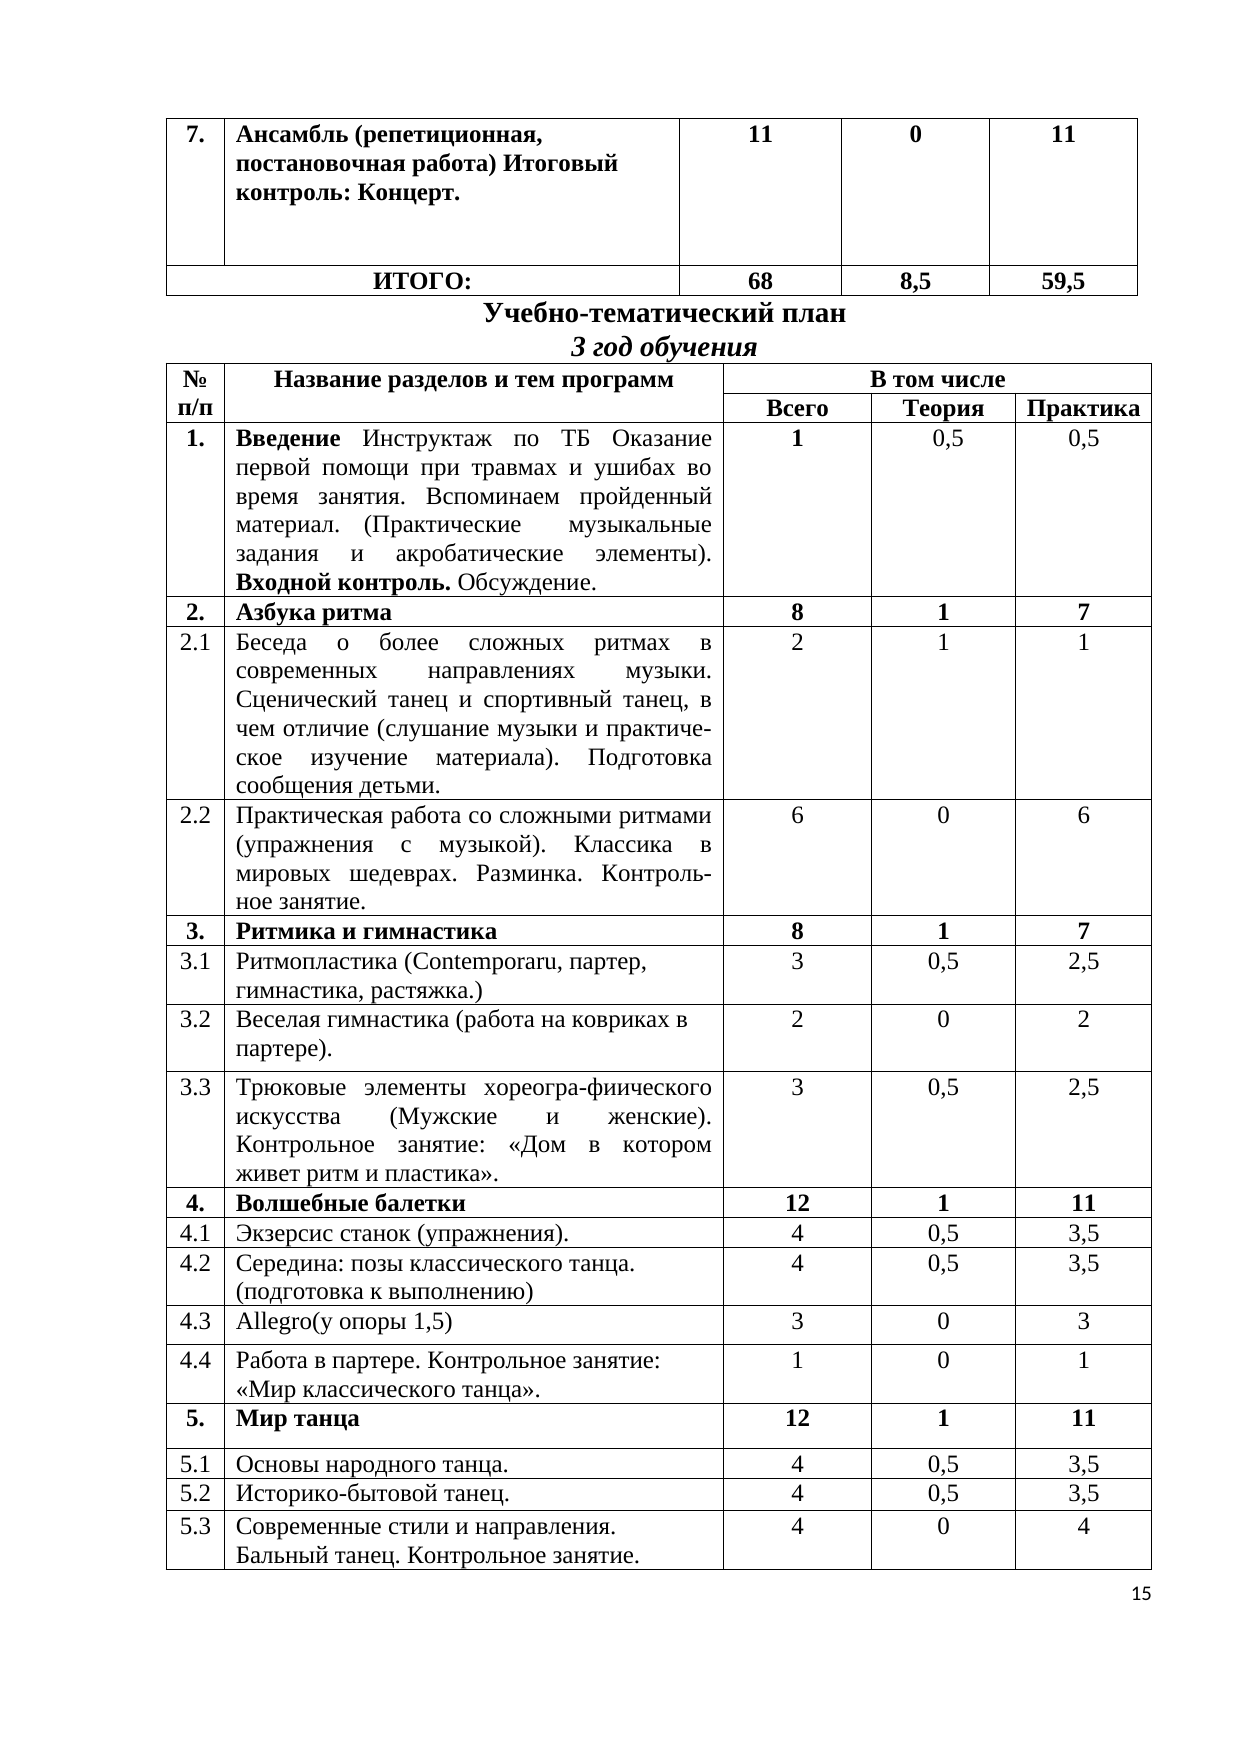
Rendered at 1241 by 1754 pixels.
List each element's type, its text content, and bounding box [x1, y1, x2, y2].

table_cell 0,5 [1016, 423, 1151, 596]
table_cell 4 [724, 1218, 871, 1247]
table_cell Середина: позы классического танца.(подготовка к выполнению) [225, 1248, 723, 1305]
table_cell 12 [724, 1188, 871, 1217]
table_cell 11 [1016, 1404, 1151, 1448]
table_cell 6 [724, 800, 871, 915]
table_cell 3,5 [1016, 1479, 1151, 1510]
table_cell 4 [724, 1479, 871, 1510]
table_cell 4.4 [167, 1345, 224, 1402]
table_cell 1 [872, 597, 1015, 626]
table_cell 0 [872, 1005, 1015, 1071]
table_cell 4.1 [167, 1218, 224, 1247]
table_cell Всего [724, 394, 871, 422]
table_cell Работа в партере. Контрольное занятие: «Мир классического танца». [225, 1345, 723, 1402]
table_cell 3 [724, 946, 871, 1003]
table_header № п/п [167, 364, 224, 422]
table_cell 0 [872, 800, 1015, 915]
table_cell 3,5 [1016, 1449, 1151, 1477]
table_cell Основы народного танца. [225, 1449, 723, 1477]
table_cell Волшебные балетки [225, 1188, 723, 1217]
table_cell 3,5 [1016, 1248, 1151, 1305]
table_cell 2,5 [1016, 1072, 1151, 1187]
table_cell 2 [1016, 1005, 1151, 1071]
text 3 год обучения [177, 329, 1152, 363]
table_cell 3,5 [1016, 1218, 1151, 1247]
table_cell 3 [1016, 1306, 1151, 1344]
table_cell Ансамбль (репетиционная, постановочная работа) Итоговый контроль: Концерт. [225, 119, 679, 265]
table_cell Теория [872, 394, 1015, 422]
table_cell Введение Инструктаж по ТБ Оказание первой помощи при травмах и ушибах во время занятия. Вспоминаем пройденный материал. (Практические музыкальные задания и акробатические элементы). Входной контроль. Обсуждение. [225, 423, 723, 596]
table_cell 1 [1016, 627, 1151, 799]
table_cell Allegro(у опоры 1,5) [225, 1306, 723, 1344]
table_cell 2. [167, 597, 224, 626]
table_cell 3.1 [167, 946, 224, 1003]
table_cell Современные стили и направления. Бальный танец. Контрольное занятие. [225, 1511, 723, 1568]
table_cell 0,5 [872, 1449, 1015, 1477]
table_cell 6 [1016, 800, 1151, 915]
table_cell 2.1 [167, 627, 224, 799]
table_cell Беседа о более сложных ритмах в современных направлениях музыки. Сценический танец и спортивный танец, в чем отличие (слушание музыки и практиче-ское изучение материала). Подготовка сообщения детьми. [225, 627, 723, 799]
table_cell 1 [872, 916, 1015, 945]
table_cell 0,5 [872, 1218, 1015, 1247]
table_header В том числе [724, 364, 1151, 392]
table_cell 4 [724, 1511, 871, 1568]
table_cell Ритмопластика (Contemporaru, партер, гимнастика, растяжка.) [225, 946, 723, 1003]
table_header Название разделов и тем программ [225, 364, 723, 422]
table_cell 2 [724, 627, 871, 799]
table_cell 11 [1016, 1188, 1151, 1217]
table_cell 3 [724, 1306, 871, 1344]
table_cell 0,5 [872, 946, 1015, 1003]
table_cell 3.3 [167, 1072, 224, 1187]
table_cell 11 [680, 119, 841, 265]
table_cell 3. [167, 916, 224, 945]
table_cell Мир танца [225, 1404, 723, 1448]
table_cell 5.1 [167, 1449, 224, 1477]
table_cell 1. [167, 423, 224, 596]
table_cell 7 [1016, 597, 1151, 626]
table_cell 0,5 [872, 1248, 1015, 1305]
table_cell 0,5 [872, 1479, 1015, 1510]
table_cell 4 [724, 1248, 871, 1305]
table_cell 1 [1016, 1345, 1151, 1402]
table_cell 0,5 [872, 1072, 1015, 1187]
table_cell ИТОГО: [167, 266, 679, 294]
table_cell 7 [1016, 916, 1151, 945]
table_cell 0 [872, 1306, 1015, 1344]
table_cell 8 [724, 597, 871, 626]
table_cell 8,5 [842, 266, 989, 294]
table_cell 4 [724, 1449, 871, 1477]
table_cell 4.2 [167, 1248, 224, 1305]
table_cell 8 [724, 916, 871, 945]
text Учебно-тематический план [177, 296, 1152, 329]
table_cell 0 [872, 1511, 1015, 1568]
table_cell 1 [872, 627, 1015, 799]
table_cell 5.3 [167, 1511, 224, 1568]
table_cell 5.2 [167, 1479, 224, 1510]
table_cell 2 [724, 1005, 871, 1071]
table_cell 2.2 [167, 800, 224, 915]
table_cell 4.3 [167, 1306, 224, 1344]
table_cell Веселая гимнастика (работа на ковриках в партере). [225, 1005, 723, 1071]
table_cell 3.2 [167, 1005, 224, 1071]
table_cell 11 [990, 119, 1137, 265]
table_cell 59,5 [990, 266, 1137, 294]
table_cell 4. [167, 1188, 224, 1217]
table_cell 0,5 [872, 423, 1015, 596]
table_cell 3 [724, 1072, 871, 1187]
table_cell Азбука ритма [225, 597, 723, 626]
table_cell 1 [724, 423, 871, 596]
table_cell 4 [1016, 1511, 1151, 1568]
table_cell 2,5 [1016, 946, 1151, 1003]
table_cell Историко-бытовой танец. [225, 1479, 723, 1510]
table_cell Трюковые элементы хореогра-фиического искусства (Мужские и женские). Контрольное занятие: «Дом в котором живет ритм и пластика». [225, 1072, 723, 1187]
table_cell 1 [872, 1404, 1015, 1448]
table_cell 0 [842, 119, 989, 265]
table_cell 5. [167, 1404, 224, 1448]
table_cell 0 [872, 1345, 1015, 1402]
table_cell 7. [167, 119, 224, 265]
table_cell 12 [724, 1404, 871, 1448]
table_cell Экзерсис станок (упражнения). [225, 1218, 723, 1247]
table_cell Практика [1016, 394, 1151, 422]
table_cell 1 [724, 1345, 871, 1402]
table_cell 68 [680, 266, 841, 294]
table_cell Практическая работа со сложными ритмами (упражнения с музыкой). Классика в мировых шедеврах. Разминка. Контроль-ное занятие. [225, 800, 723, 915]
table_cell 1 [872, 1188, 1015, 1217]
table_cell Ритмика и гимнастика [225, 916, 723, 945]
